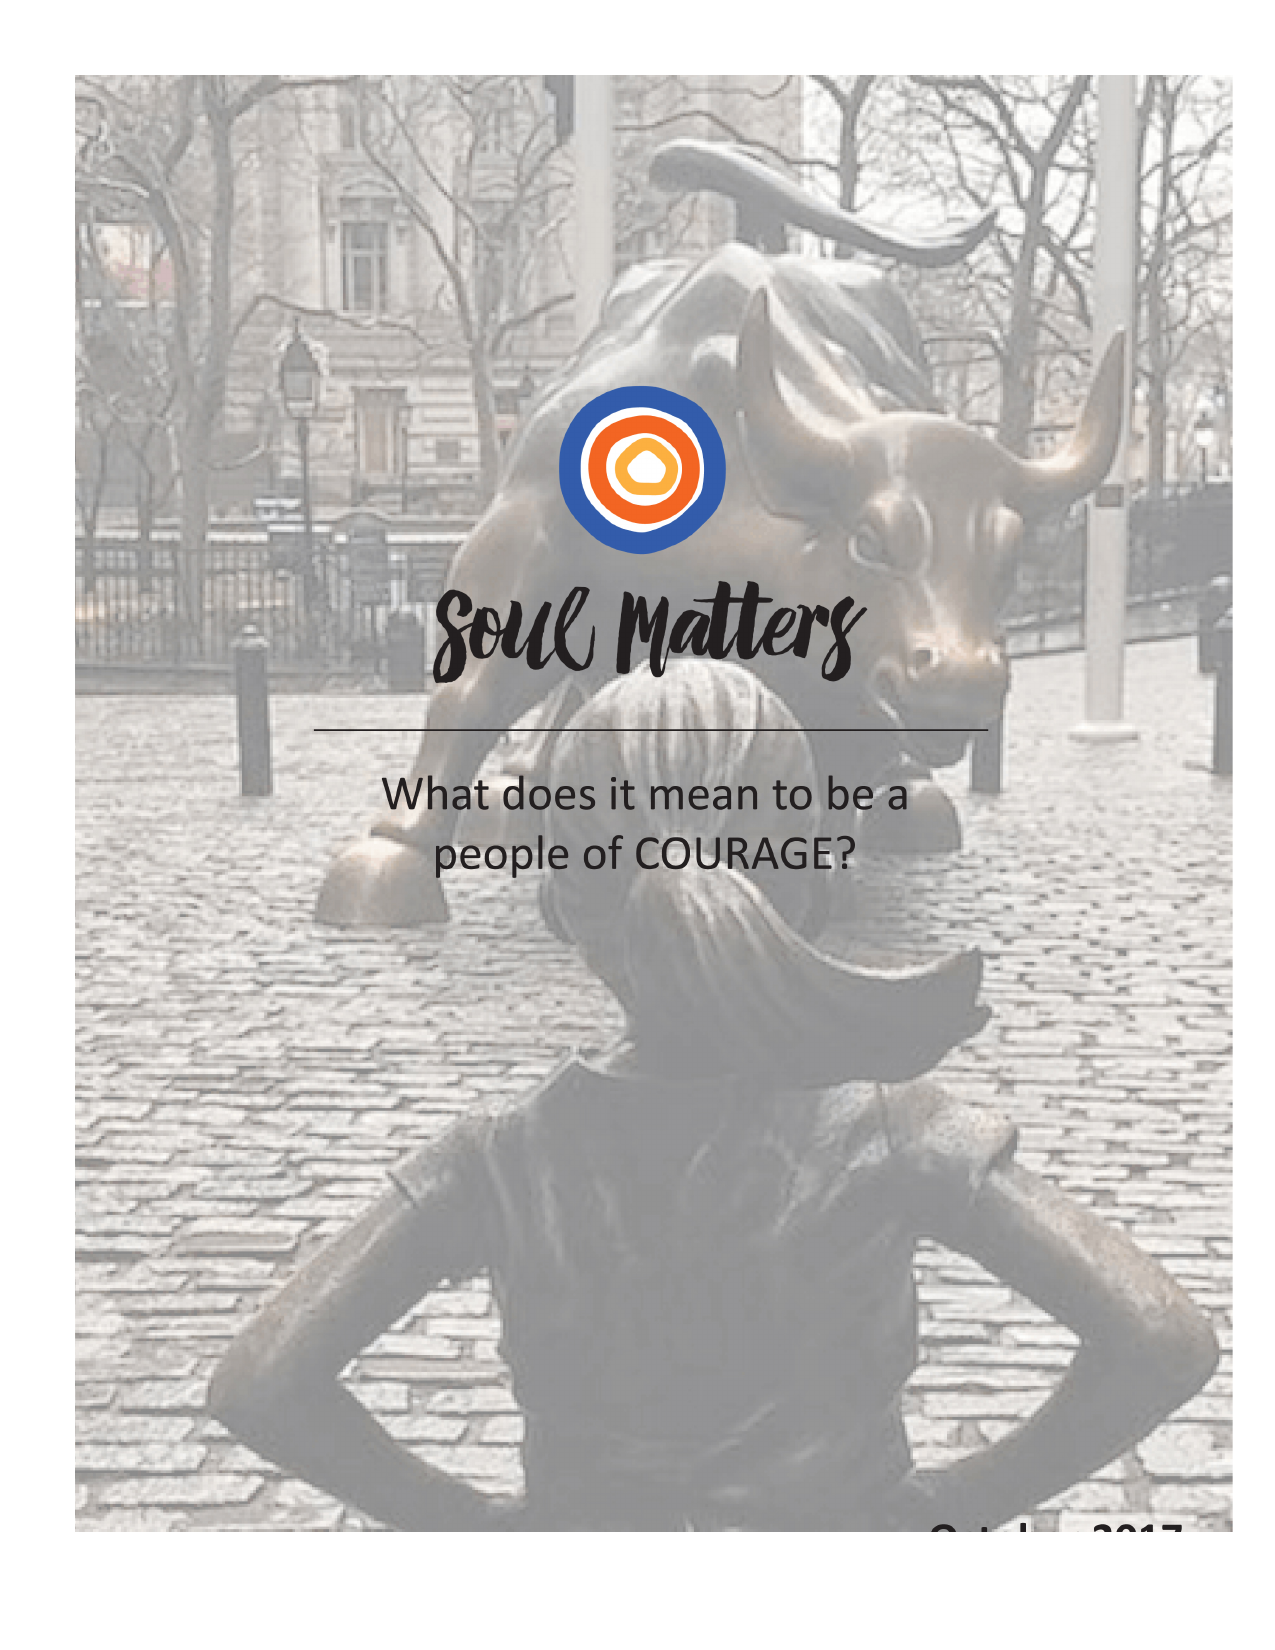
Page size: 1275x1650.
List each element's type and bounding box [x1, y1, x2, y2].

picture [75, 75, 1233, 1532]
